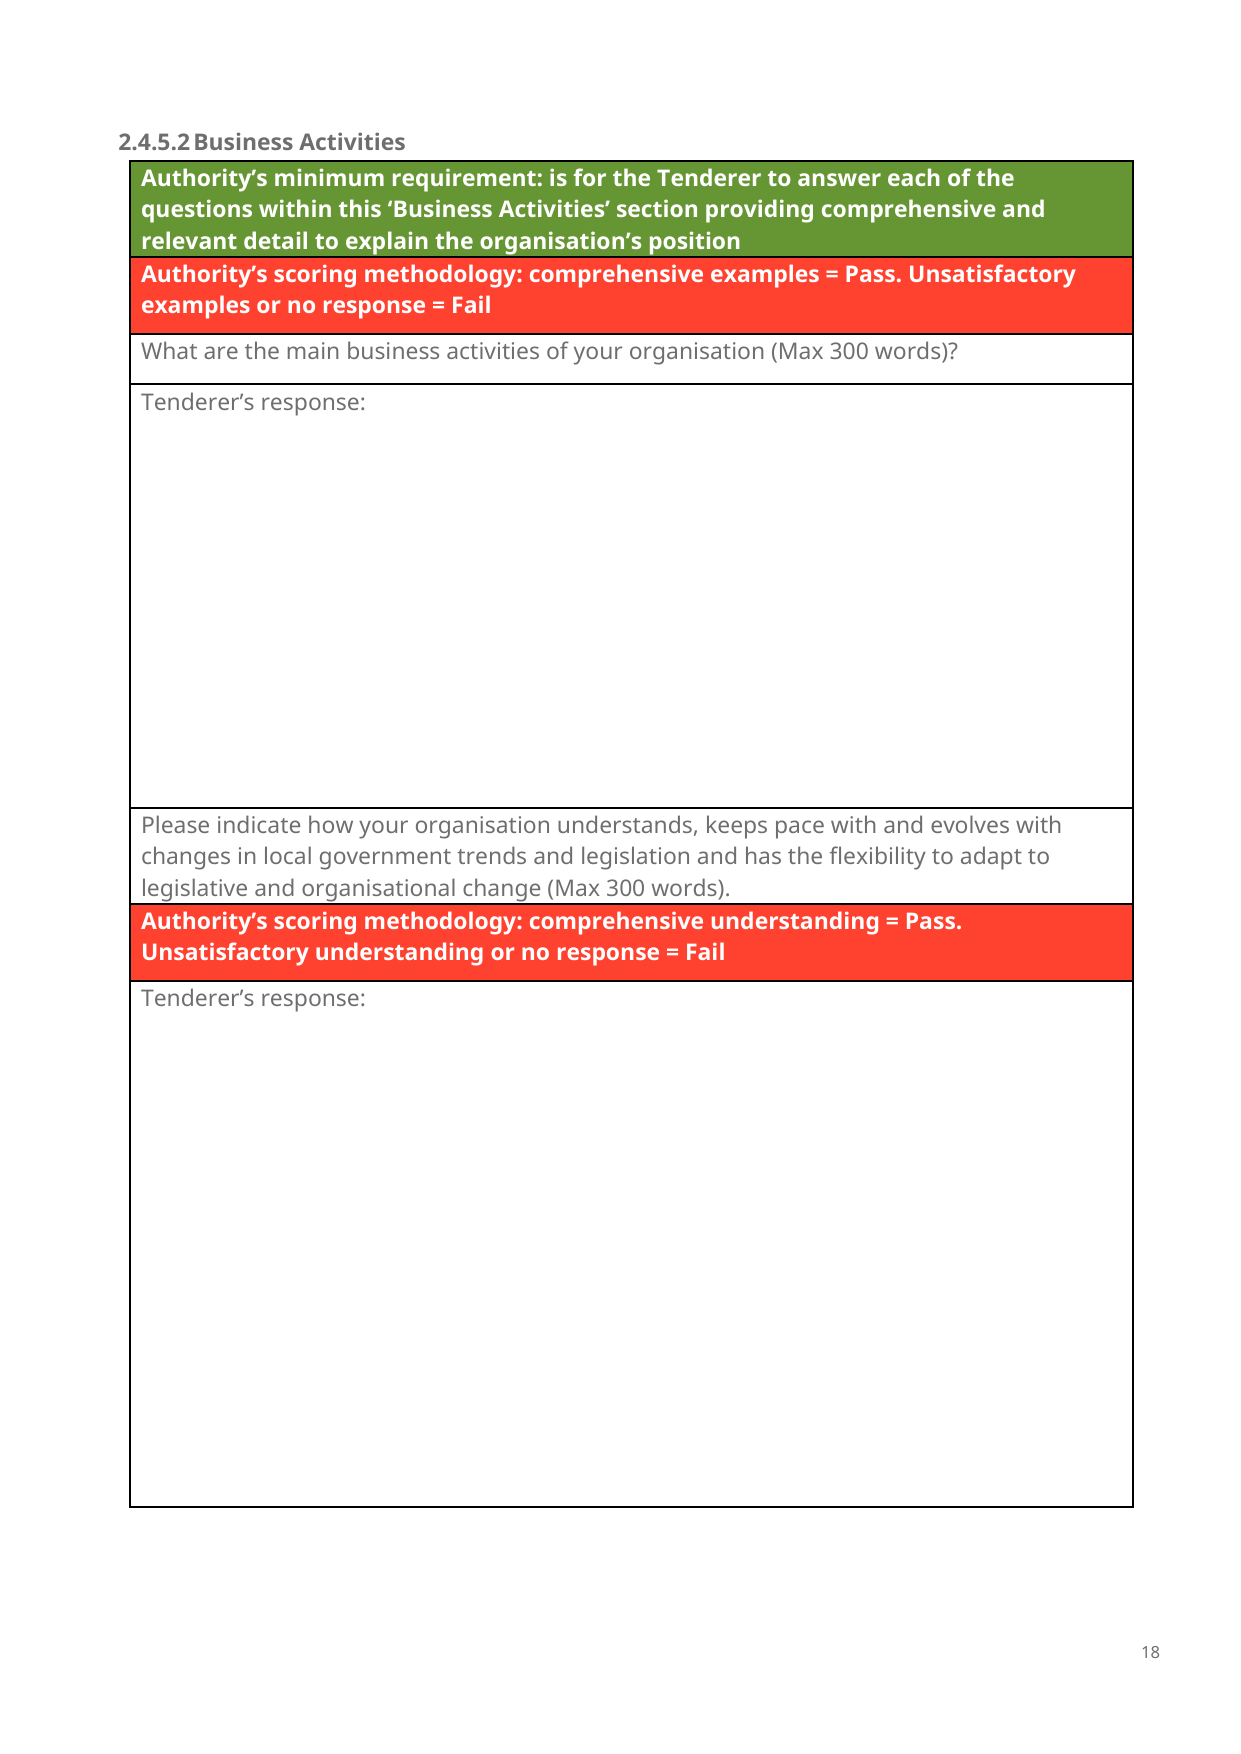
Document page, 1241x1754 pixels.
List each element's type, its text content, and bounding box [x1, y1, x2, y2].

table_cell Tenderer’s response: [131, 982, 1132, 1506]
text 2.4.5.2 Business Activities [118, 126, 1165, 157]
table_cell What are the main business activities of your organisation (Max 300 words)? [131, 335, 1132, 383]
table_cell Authority’s scoring methodology: comprehensive examples = Pass. Unsatisfactory examples or no response = Fail [131, 258, 1132, 333]
table_header Authority’s minimum requirement: is for the Tenderer to answer each of the questions within this ‘Business Activities’ section providing comprehensive and relevant detail to explain the organisation’s position [131, 162, 1132, 256]
table_cell Authority’s scoring methodology: comprehensive understanding = Pass. Unsatisfactory understanding or no response = Fail [131, 905, 1132, 980]
table_cell Please indicate how your organisation understands, keeps pace with and evolves with changes in local government trends and legislation and has the flexibility to adapt to legislative and organisational change (Max 300 words). [131, 809, 1132, 903]
table_cell Tenderer’s response: [131, 385, 1132, 807]
